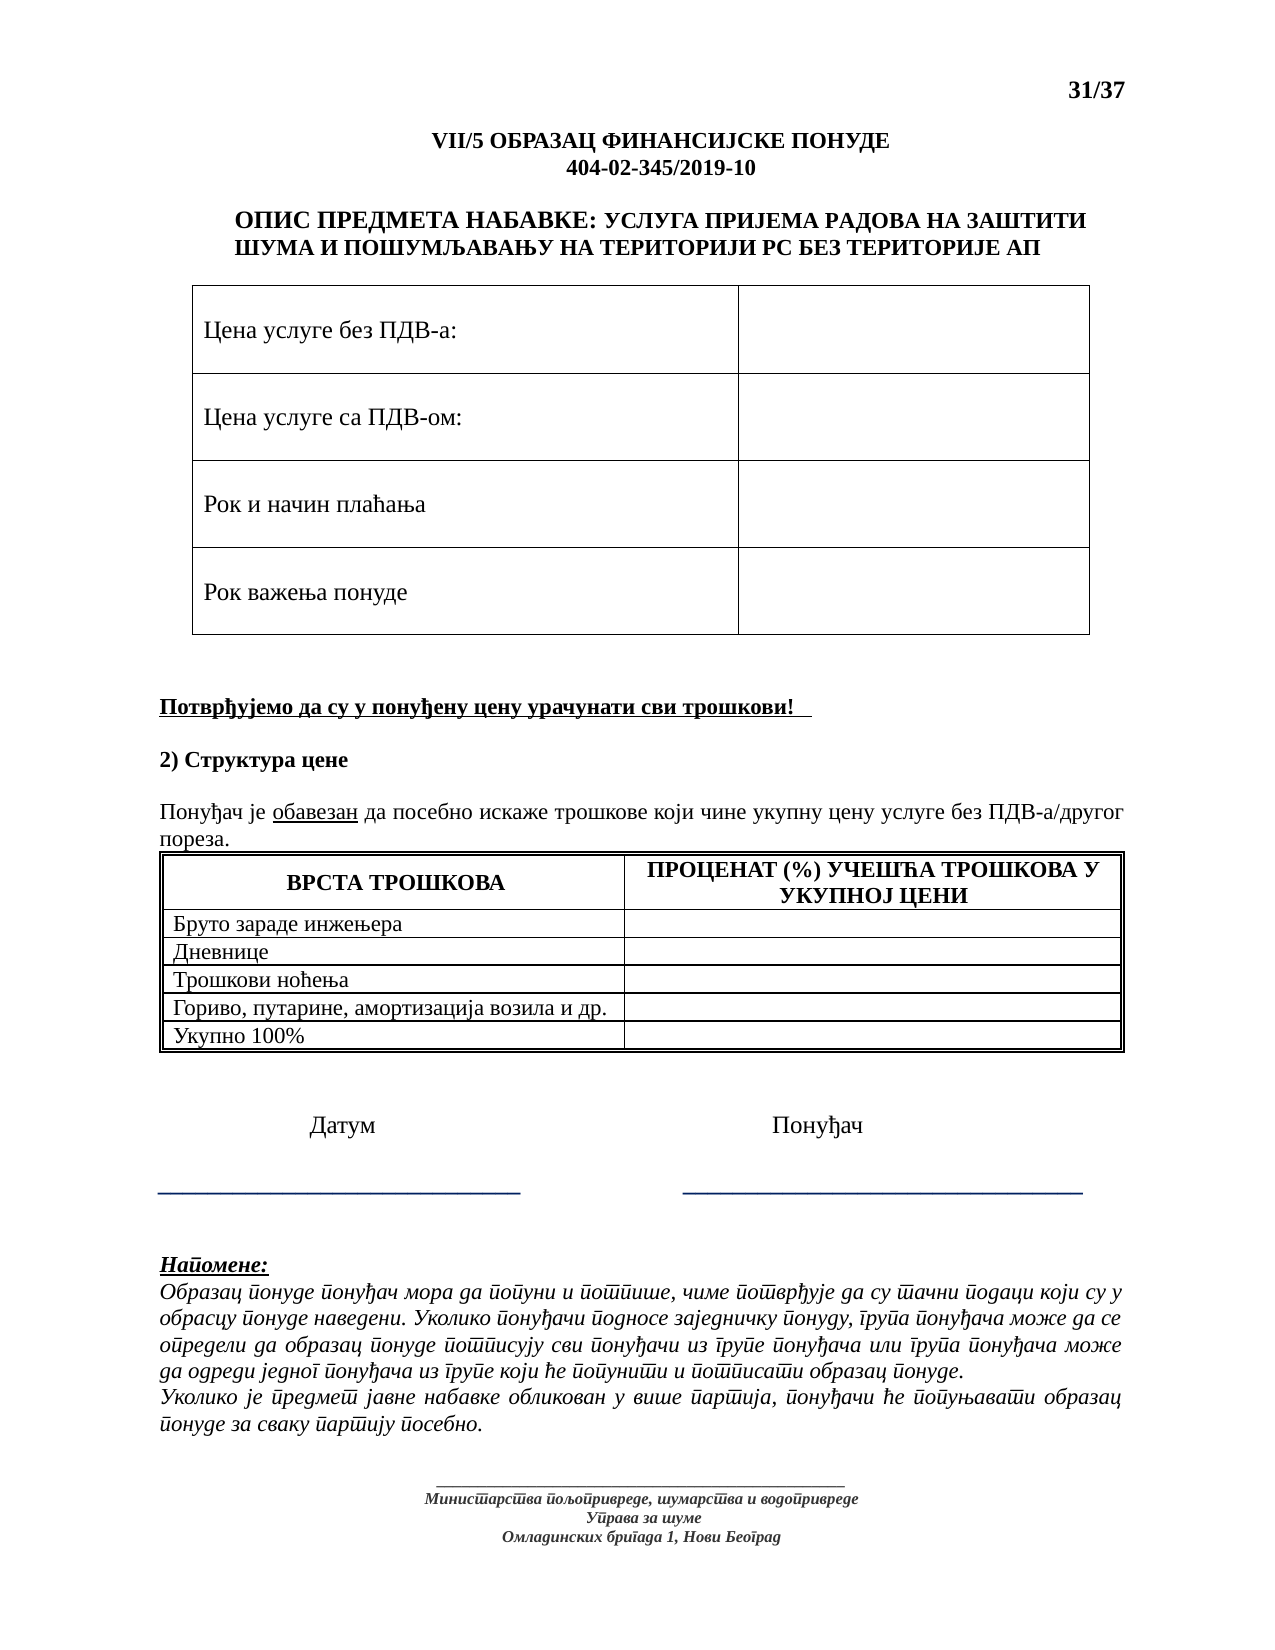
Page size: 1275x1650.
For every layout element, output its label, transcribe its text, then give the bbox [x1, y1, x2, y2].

table_header [739, 286, 1089, 372]
table_cell [739, 461, 1089, 547]
table_cell [739, 374, 1089, 460]
table_cell Бруто зараде инжењера [164, 910, 624, 936]
text Уколико је предмет јавне набавке обликован у више партија, понуђачи ће попуњавати образац понуде за сваку партију посебно. [159, 1383, 1125, 1436]
table_cell [625, 910, 1120, 936]
text Образац понуде понуђач мора да попуни и потпише, чиме потврђује да су тачни подаци који су у обрасцу понуде наведени. Уколико понуђачи подносе заједничку понуду, група понуђача може да се определи да образац понуде потписују сви понуђачи из групе понуђача или група понуђача може да одреди једног понуђача из групе који ће попунити и потписати образац понуде. [159, 1278, 1125, 1383]
table_header Врста трошкова [164, 856, 624, 908]
text Датум Понуђач [234, 1110, 1125, 1139]
table_cell [625, 994, 1120, 1020]
table_header ПРОЦЕНАТ (%) УЧЕШЋА ТРОШКОВА У УКУПНОЈ ЦЕНИ [625, 856, 1120, 908]
text 2) Структура цене [159, 746, 1125, 772]
table_cell [625, 938, 1120, 964]
table_cell [625, 1022, 1120, 1048]
list 404-02-345/2019-10 [197, 154, 1125, 180]
table_cell Укупно 100% [164, 1022, 624, 1048]
table_cell Гориво, путарине, амортизација возила и др. [164, 994, 624, 1020]
table_cell Рок важења понуде [193, 548, 738, 634]
table_cell [625, 966, 1120, 992]
list VII/5 ОБРАЗАЦ ФИНАНСИЈСКЕ ПОНУДЕ [197, 127, 1125, 154]
text Понуђач је обавезан да посебно искаже трошкове који чине укупну цену услуге без ПДВ-а/другог пореза. [159, 798, 1125, 851]
table_cell [739, 548, 1089, 634]
text _____________________________ ________________________________ [159, 1168, 1125, 1196]
table_header Цена услуге без ПДВ-а: [193, 286, 738, 372]
list ОПИС ПРЕДМЕТА НАБАВКЕ: УСЛУГА ПРИЈЕМА РАДОВА НА ЗАШТИТИ ШУМА И ПОШУМЉАВАЊУ НА ТЕРИТОРИЈИ РС БЕЗ ТЕРИТОРИЈЕ АП [234, 205, 1125, 260]
text Напомене: [159, 1252, 1125, 1278]
text Потврђујемо да су у понуђену цену урачунати сви трошкови! [159, 693, 1125, 719]
table_cell Дневнице [164, 938, 624, 964]
table_cell Цена услуге са ПДВ-ом: [193, 374, 738, 460]
table_cell Трошкови ноћења [164, 966, 624, 992]
table_cell Рок и начин плаћања [193, 461, 738, 547]
